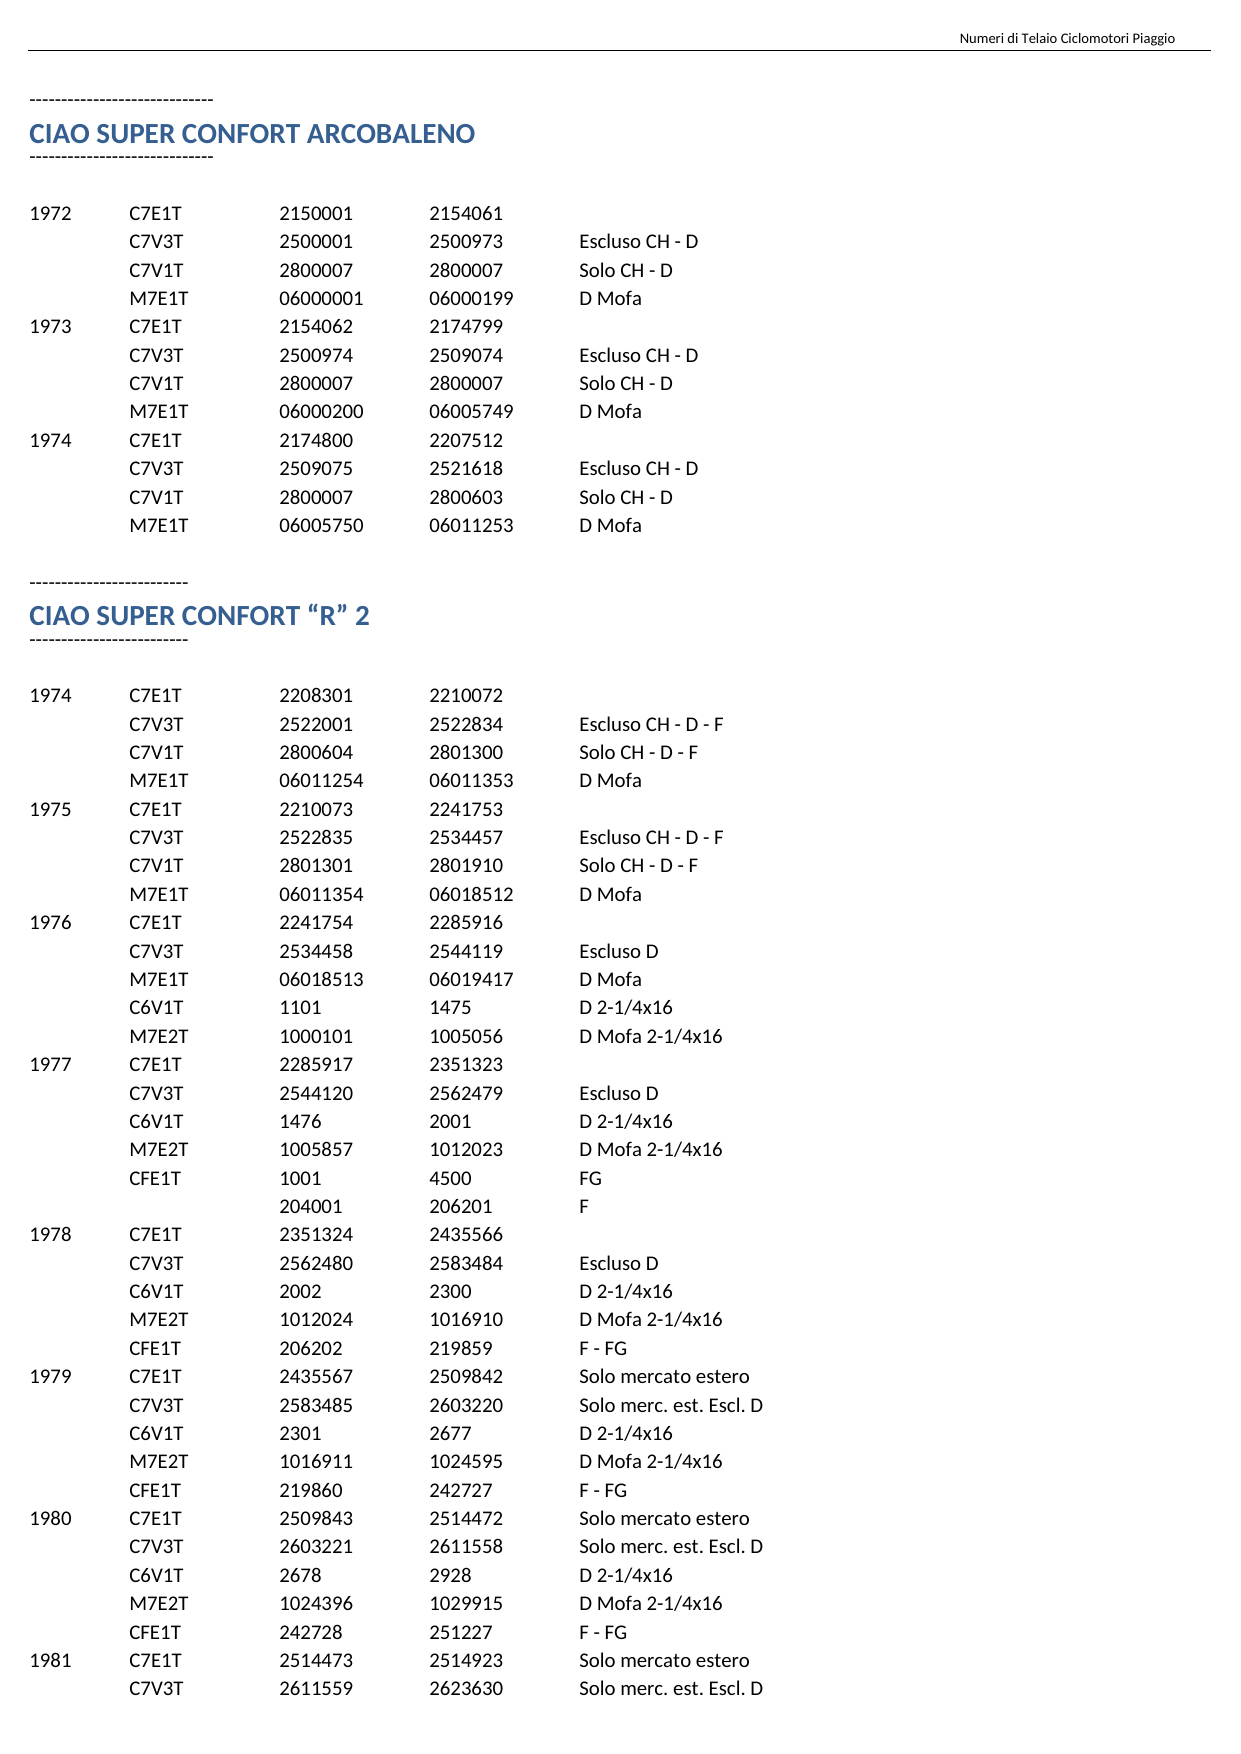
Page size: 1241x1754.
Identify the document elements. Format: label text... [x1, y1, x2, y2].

text C7V1T [129, 739, 183, 764]
text 2351324 [279, 1222, 353, 1247]
text Solo merc. est. Escl. D [579, 1392, 777, 1417]
text 1012024 [279, 1307, 353, 1332]
text 2435567 [279, 1363, 353, 1389]
text 1024595 [429, 1448, 503, 1474]
text M7E1T [129, 881, 188, 906]
text 2500973 [429, 228, 503, 254]
text 2509843 [279, 1505, 353, 1531]
text C7E1T [129, 1505, 182, 1531]
text Solo CH - D - F [579, 853, 708, 878]
text C6V1T [129, 994, 183, 1020]
text Solo mercato estero [579, 1363, 759, 1389]
text M7E2T [129, 1590, 188, 1616]
text Solo merc. est. Escl. D [579, 1534, 777, 1559]
text 2285916 [429, 909, 517, 935]
text 2301 [279, 1420, 321, 1446]
text C7V3T [129, 228, 183, 254]
text CFE1T [129, 1477, 181, 1502]
text Solo merc. est. Escl. D [579, 1676, 763, 1701]
text 1476 [279, 1108, 321, 1133]
text D Mofa 2-1/4x16 [579, 1590, 732, 1616]
text 2002 [279, 1278, 321, 1304]
text Solo CH - D [579, 484, 682, 509]
text Escluso CH - D [579, 342, 713, 367]
text F [579, 1193, 598, 1219]
text 206202 [279, 1335, 342, 1361]
text Escluso D [579, 938, 668, 963]
text 204001 [279, 1193, 342, 1219]
text 06018512 [429, 881, 514, 906]
text 06000001 [279, 285, 364, 311]
text C7E1T [129, 1051, 182, 1077]
text 1977 [29, 1051, 71, 1077]
text M7E1T [129, 399, 188, 424]
text C7V3T [129, 711, 183, 736]
text D Mofa 2-1/4x16 [579, 1448, 732, 1474]
text 2800007 [429, 257, 503, 282]
text D Mofa 2-1/4x16 [579, 1023, 732, 1048]
text 2241754 [279, 909, 353, 935]
text 2154062 [279, 313, 353, 339]
text C6V1T [129, 1420, 183, 1446]
text C6V1T [129, 1108, 183, 1133]
text 251227 [429, 1619, 492, 1644]
text C7V3T [129, 1392, 183, 1417]
text 2522001 [279, 711, 353, 736]
text 2583484 [429, 1250, 503, 1275]
text C7V3T [129, 342, 183, 367]
text M7E2T [129, 1307, 188, 1332]
text 1012023 [429, 1136, 503, 1162]
text 06019417 [429, 966, 514, 992]
text 1016910 [429, 1307, 503, 1332]
text ------------------------- [29, 569, 198, 594]
text 2801910 [429, 853, 503, 878]
text 2522834 [429, 711, 503, 736]
text 1001 [279, 1165, 321, 1190]
text D Mofa [579, 399, 651, 424]
text 06000199 [429, 285, 514, 311]
text 2514473 [279, 1647, 353, 1673]
text 1024396 [279, 1590, 353, 1616]
text 2522835 [279, 824, 353, 850]
text C7V3T [129, 1534, 183, 1559]
text 2150001 [279, 200, 353, 226]
text Solo mercato estero [579, 1505, 759, 1531]
text 06000200 [279, 399, 364, 424]
text 06005750 [279, 512, 364, 538]
text 2174799 [429, 313, 512, 339]
text 06005749 [429, 399, 514, 424]
text M7E1T [129, 768, 188, 793]
text CFE1T [129, 1335, 181, 1361]
text 2207512 [429, 427, 512, 452]
text 2800604 [279, 739, 353, 764]
text 2801300 [429, 739, 503, 764]
text 1029915 [429, 1590, 503, 1616]
text 2677 [429, 1420, 471, 1446]
text 2174800 [279, 427, 353, 452]
text 1975 [29, 796, 71, 821]
text C7V3T [129, 1676, 183, 1701]
text 2800007 [429, 370, 503, 396]
text 2801301 [279, 853, 353, 878]
text M7E1T [129, 285, 188, 311]
text 2534458 [279, 938, 353, 963]
text Escluso CH - D - F [579, 711, 733, 736]
text M7E1T [129, 966, 188, 992]
text 2800007 [279, 484, 353, 509]
text 1973 [29, 313, 71, 339]
text 2800603 [429, 484, 503, 509]
text 2210073 [279, 796, 353, 821]
text F - FG [579, 1619, 637, 1644]
text 1976 [29, 909, 71, 935]
text 1101 [279, 994, 321, 1020]
text 2611559 [279, 1676, 353, 1701]
text 2603220 [429, 1392, 503, 1417]
text Numeri di Telaio Ciclomotori Piaggio [959, 29, 1192, 47]
text C7V1T [129, 370, 183, 396]
text F - FG [579, 1335, 637, 1361]
text 2509074 [429, 342, 503, 367]
text Escluso D [579, 1080, 673, 1105]
text D 2-1/4x16 [579, 1108, 682, 1133]
text D 2-1/4x16 [579, 1420, 682, 1446]
text C7E1T [129, 427, 182, 452]
text 219860 [279, 1477, 342, 1502]
text C7E1T [129, 682, 182, 708]
text 2208301 [279, 682, 353, 708]
text 219859 [429, 1335, 492, 1361]
text 2583485 [279, 1392, 353, 1417]
text C7E1T [129, 313, 182, 339]
text 2800007 [279, 257, 353, 282]
text M7E2T [129, 1448, 188, 1474]
text D Mofa [579, 768, 651, 793]
text 2562479 [429, 1080, 503, 1105]
text D Mofa [579, 881, 651, 906]
text D Mofa [579, 285, 651, 311]
text Solo CH - D - F [579, 739, 708, 764]
text 1981 [29, 1647, 71, 1673]
text 206201 [429, 1193, 492, 1219]
text 2800007 [279, 370, 353, 396]
text FG [579, 1165, 611, 1190]
text Solo CH - D [579, 257, 682, 282]
text CIAO SUPER CONFORT ARCOBALENO [29, 115, 489, 151]
text 2562480 [279, 1250, 353, 1275]
text 1972 [29, 200, 71, 226]
text C7V3T [129, 1250, 183, 1275]
text 1980 [29, 1505, 71, 1531]
text 242728 [279, 1619, 342, 1644]
text 2521618 [429, 455, 503, 481]
text ------------------------- [29, 626, 207, 651]
text C6V1T [129, 1278, 183, 1304]
text D 2-1/4x16 [579, 1278, 682, 1304]
text 2154061 [429, 200, 512, 226]
text 2611558 [429, 1534, 503, 1559]
text 06011353 [429, 768, 514, 793]
text 2544119 [429, 938, 503, 963]
text 1979 [29, 1363, 71, 1389]
text C7V1T [129, 257, 183, 282]
text C7E1T [129, 1647, 182, 1673]
text Escluso CH - D [579, 455, 713, 481]
text C7E1T [129, 909, 182, 935]
text M7E2T [129, 1023, 188, 1048]
text 1005857 [279, 1136, 353, 1162]
text D Mofa [579, 966, 656, 992]
text 1978 [29, 1222, 71, 1247]
text D Mofa 2-1/4x16 [579, 1307, 732, 1332]
text F - FG [579, 1477, 637, 1502]
text 2435566 [429, 1222, 517, 1247]
text C7V1T [129, 853, 183, 878]
text Solo CH - D [579, 370, 682, 396]
text 2509842 [429, 1363, 503, 1389]
text 1005056 [429, 1023, 503, 1048]
text C7V3T [129, 455, 183, 481]
text ----------------------------- [29, 143, 233, 169]
text C7E1T [129, 200, 182, 226]
text CFE1T [129, 1619, 181, 1644]
text 2603221 [279, 1534, 353, 1559]
text 2500974 [279, 342, 353, 367]
text 2623630 [429, 1676, 503, 1701]
text 2210072 [429, 682, 512, 708]
text ----------------------------- [29, 87, 223, 112]
text 06018513 [279, 966, 364, 992]
text CFE1T [129, 1165, 181, 1190]
text 2500001 [279, 228, 353, 254]
text 2514923 [429, 1647, 503, 1673]
text 1974 [29, 682, 71, 708]
text 2351323 [429, 1051, 517, 1077]
text 1000101 [279, 1023, 353, 1048]
text Solo mercato estero [579, 1647, 759, 1673]
text 06011354 [279, 881, 364, 906]
text CIAO SUPER CONFORT “R” 2 [29, 597, 383, 633]
text C6V1T [129, 1562, 183, 1587]
text D Mofa 2-1/4x16 [579, 1136, 732, 1162]
text 2678 [279, 1562, 321, 1587]
text C7V3T [129, 1080, 183, 1105]
text M7E1T [129, 512, 188, 538]
text C7E1T [129, 1363, 182, 1389]
text 2241753 [429, 796, 512, 821]
text 2544120 [279, 1080, 353, 1105]
text 1475 [429, 994, 471, 1020]
text 2514472 [429, 1505, 503, 1531]
text D Mofa [579, 512, 661, 538]
text 2285917 [279, 1051, 353, 1077]
text 2300 [429, 1278, 471, 1304]
text 2928 [429, 1562, 471, 1587]
text C7V1T [129, 484, 183, 509]
text C7V3T [129, 824, 183, 850]
text 4500 [429, 1165, 471, 1190]
text C7V3T [129, 938, 183, 963]
text Escluso D [579, 1250, 673, 1275]
text C7E1T [129, 796, 182, 821]
text 2001 [429, 1108, 471, 1133]
text 242727 [429, 1477, 492, 1502]
text D 2-1/4x16 [579, 1562, 682, 1587]
text 2534457 [429, 824, 503, 850]
text D 2-1/4x16 [579, 994, 682, 1020]
text 1974 [29, 427, 71, 452]
text Escluso CH - D [579, 228, 713, 254]
text C7E1T [129, 1222, 182, 1247]
text 1016911 [279, 1448, 353, 1474]
text 2509075 [279, 455, 353, 481]
text 06011254 [279, 768, 364, 793]
text Escluso CH - D - F [579, 824, 733, 850]
text M7E2T [129, 1136, 188, 1162]
text 06011253 [429, 512, 514, 538]
